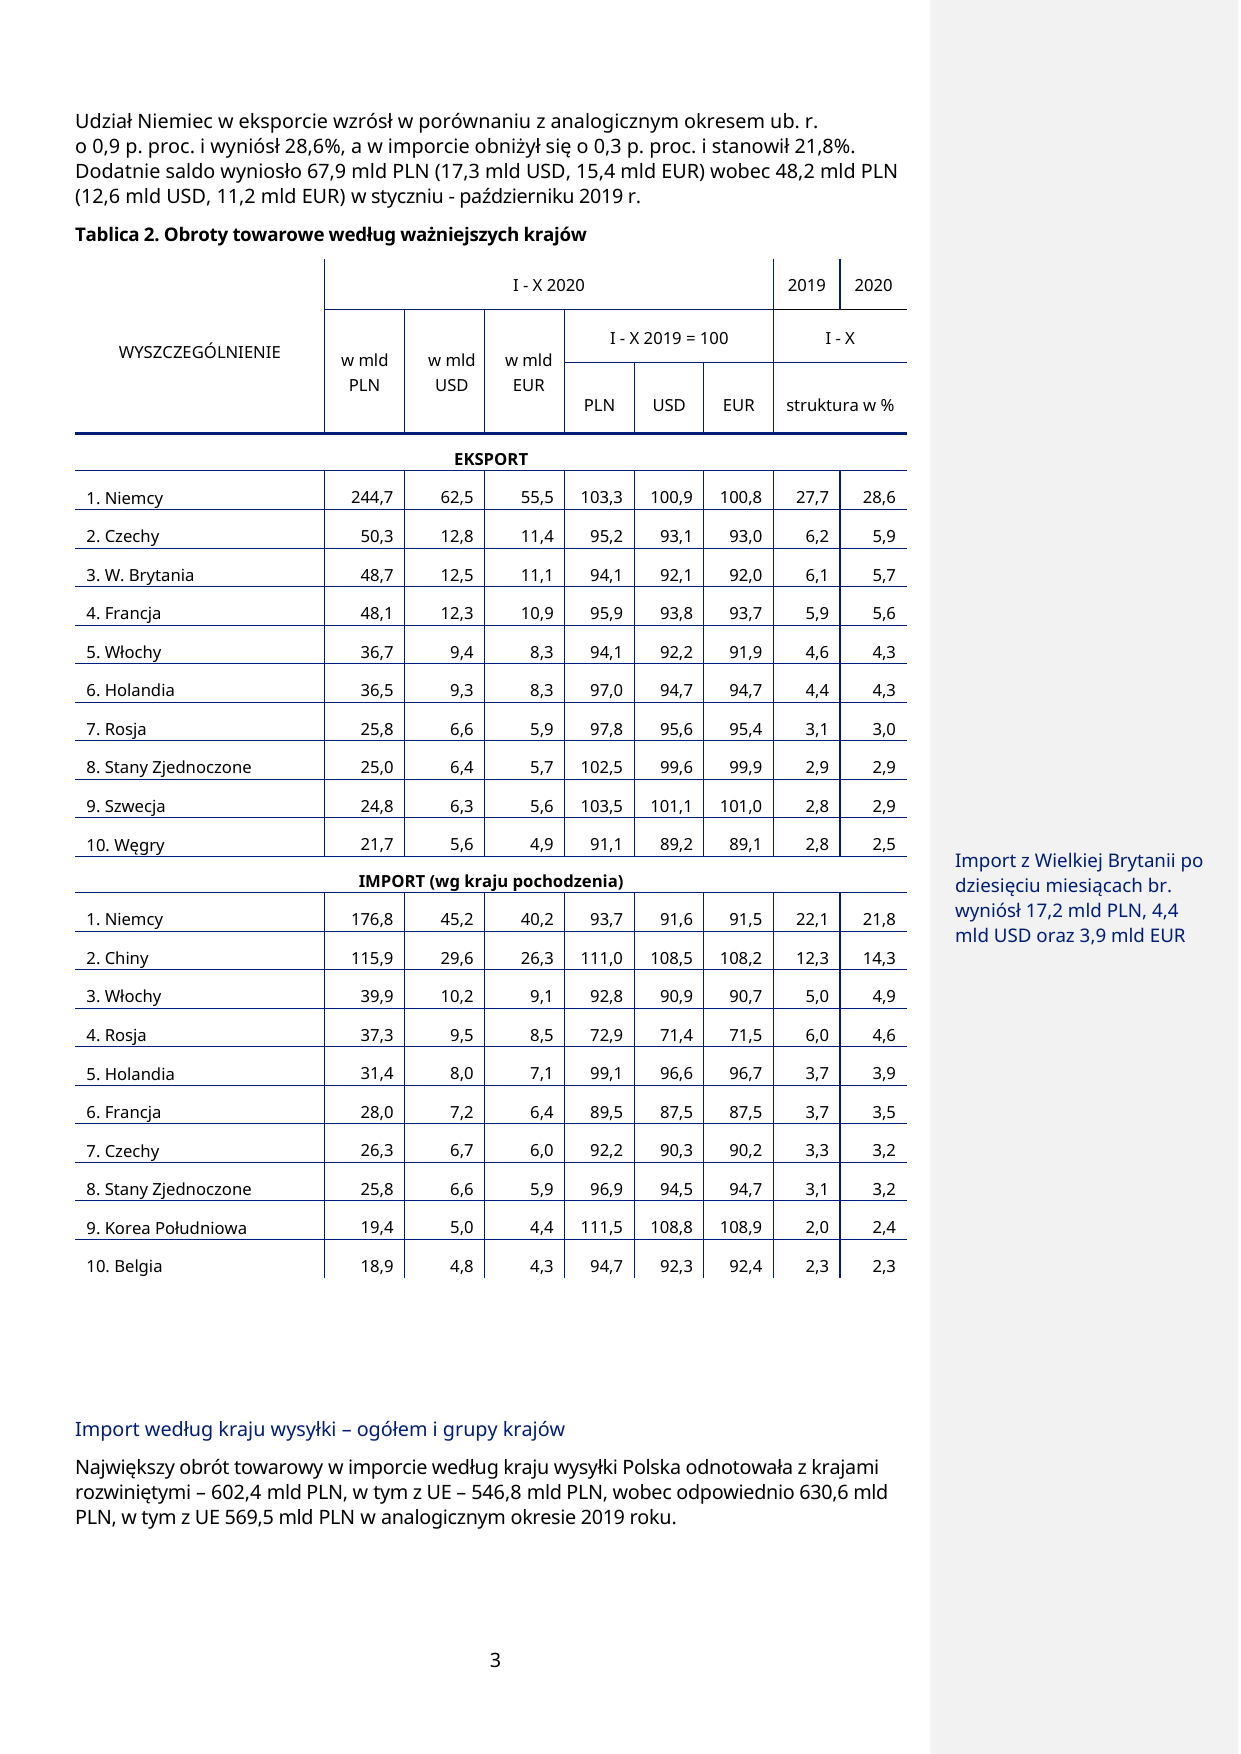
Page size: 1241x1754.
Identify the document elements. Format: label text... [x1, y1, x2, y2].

table_cell EKSPORT [75, 435, 907, 470]
table_cell 6,0 [774, 1009, 839, 1046]
table_cell w mld USD [405, 310, 484, 432]
table_cell 14,3 [841, 932, 907, 969]
table_cell 62,5 [405, 471, 484, 509]
table_cell 89,2 [635, 818, 703, 856]
table_cell 8,5 [485, 1009, 564, 1046]
table_cell 115,9 [325, 932, 404, 969]
table_cell w mld EUR [485, 310, 564, 432]
table_cell 6,7 [405, 1124, 484, 1162]
table_cell I - X [774, 310, 907, 362]
table_cell 94,5 [635, 1163, 703, 1200]
table_cell 9,4 [405, 626, 484, 663]
table_cell 90,3 [635, 1124, 703, 1162]
table_cell 91,5 [704, 893, 773, 931]
table_cell 4,8 [405, 1240, 484, 1277]
table_cell 89,5 [565, 1086, 634, 1123]
table_cell 24,8 [325, 780, 404, 817]
table_cell 26,3 [325, 1124, 404, 1162]
table_cell 36,7 [325, 626, 404, 663]
table_header I - X 2020 [325, 259, 773, 308]
table_cell 87,5 [635, 1086, 703, 1123]
table_cell 6,0 [485, 1124, 564, 1162]
table_cell 11,1 [485, 549, 564, 586]
table_cell 102,5 [565, 741, 634, 779]
table_cell 5,9 [774, 587, 839, 624]
table_cell 95,4 [704, 703, 773, 740]
table_cell 3,2 [841, 1124, 907, 1162]
table_cell 10,9 [485, 587, 564, 624]
table_cell 2,3 [841, 1240, 907, 1277]
text Udział Niemiec w eksporcie wzrósł w porównaniu z analogicznym okresem ub. r. o 0,9 p. proc. i wyniósł 28,6%, a w imporcie obniżył się o 0,3 p. proc. i stanowił 21,8%. Dodatnie saldo wyniosło 67,9 mld PLN (17,3 mld USD, 15,4 mld EUR) wobec 48,2 mld PLN (12,6 mld USD, 11,2 mld EUR) w styczniu - październiku 2019 r. [75, 108, 912, 208]
table_cell 4,3 [841, 664, 907, 702]
table_cell 18,9 [325, 1240, 404, 1277]
table_cell 93,7 [565, 893, 634, 931]
table_cell 71,5 [704, 1009, 773, 1046]
table_cell 90,7 [704, 970, 773, 1008]
table_cell 45,2 [405, 893, 484, 931]
table_cell 3. Włochy [75, 970, 324, 1008]
table_cell 40,2 [485, 893, 564, 931]
table_cell 6,1 [774, 549, 839, 586]
table_cell 4,6 [774, 626, 839, 663]
table_cell struktura w % [774, 363, 907, 432]
table_cell 12,3 [405, 587, 484, 624]
table_cell 5,6 [841, 587, 907, 624]
table_cell 29,6 [405, 932, 484, 969]
table_cell 100,8 [704, 471, 773, 509]
table_cell 27,7 [774, 471, 839, 509]
table_cell 5,9 [485, 703, 564, 740]
table_cell 5,6 [405, 818, 484, 856]
table_cell 108,2 [704, 932, 773, 969]
table_cell 10,2 [405, 970, 484, 1008]
table_cell 176,8 [325, 893, 404, 931]
table_cell 4,3 [841, 626, 907, 663]
table_cell 9,1 [485, 970, 564, 1008]
table_cell 39,9 [325, 970, 404, 1008]
subtitle Import według kraju wysyłki – ogółem i grupy krajów [75, 1415, 915, 1442]
table_cell 2,8 [774, 780, 839, 817]
table_cell 2,8 [774, 818, 839, 856]
table_cell 96,9 [565, 1163, 634, 1200]
table_cell 2,3 [774, 1240, 839, 1277]
table_cell 4,9 [485, 818, 564, 856]
table_cell 94,1 [565, 626, 634, 663]
table_cell 3,2 [841, 1163, 907, 1200]
table_cell 4,3 [485, 1240, 564, 1277]
table_cell 244,7 [325, 471, 404, 509]
table_cell 103,5 [565, 780, 634, 817]
table_cell 94,7 [565, 1240, 634, 1277]
table_cell 3,1 [774, 1163, 839, 1200]
table_cell 22,1 [774, 893, 839, 931]
table_cell 94,7 [704, 664, 773, 702]
table_cell 36,5 [325, 664, 404, 702]
table_cell 6,4 [405, 741, 484, 779]
table_cell 95,9 [565, 587, 634, 624]
table_cell 96,6 [635, 1047, 703, 1085]
table_cell 31,4 [325, 1047, 404, 1085]
table_cell 3,9 [841, 1047, 907, 1085]
table_cell 7. Czechy [75, 1124, 324, 1162]
table_cell 6,6 [405, 1163, 484, 1200]
table_cell 6,3 [405, 780, 484, 817]
table_cell 26,3 [485, 932, 564, 969]
table_cell 7. Rosja [75, 703, 324, 740]
table_cell 3,0 [841, 703, 907, 740]
table_cell 108,9 [704, 1201, 773, 1239]
table_cell 4. Francja [75, 587, 324, 624]
table_cell 9. Szwecja [75, 780, 324, 817]
table_cell 5,9 [841, 510, 907, 547]
table_cell 71,4 [635, 1009, 703, 1046]
table_cell 2,9 [841, 741, 907, 779]
table_cell 25,0 [325, 741, 404, 779]
table_cell 4,9 [841, 970, 907, 1008]
table_cell 48,7 [325, 549, 404, 586]
table_cell 2. Czechy [75, 510, 324, 547]
table_cell 72,9 [565, 1009, 634, 1046]
table_cell 8. Stany Zjednoczone [75, 741, 324, 779]
table_cell 93,1 [635, 510, 703, 547]
table_cell 103,3 [565, 471, 634, 509]
table_cell 37,3 [325, 1009, 404, 1046]
table_cell 19,4 [325, 1201, 404, 1239]
table_cell 5,7 [485, 741, 564, 779]
table_cell 10. Belgia [75, 1240, 324, 1277]
table_cell 5,7 [841, 549, 907, 586]
table_cell 8. Stany Zjednoczone [75, 1163, 324, 1200]
table_cell 4,4 [774, 664, 839, 702]
table_cell 94,7 [635, 664, 703, 702]
table_cell 1. Niemcy [75, 893, 324, 931]
table_cell 89,1 [704, 818, 773, 856]
table_cell 50,3 [325, 510, 404, 547]
table_cell 92,0 [704, 549, 773, 586]
text Tablica 2. Obroty towarowe według ważniejszych krajów [75, 221, 912, 246]
table_cell 92,8 [565, 970, 634, 1008]
table_cell 21,8 [841, 893, 907, 931]
table_cell 2. Chiny [75, 932, 324, 969]
table_cell I - X 2019 = 100 [565, 310, 773, 362]
table_cell 94,7 [704, 1163, 773, 1200]
table_cell 3,5 [841, 1086, 907, 1123]
table_cell 3,1 [774, 703, 839, 740]
table_cell 92,3 [635, 1240, 703, 1277]
table_cell USD [635, 363, 703, 432]
table_cell 2,5 [841, 818, 907, 856]
table_cell 5,6 [485, 780, 564, 817]
table_cell 91,6 [635, 893, 703, 931]
table_cell 7,1 [485, 1047, 564, 1085]
text Największy obrót towarowy w imporcie według kraju wysyłki Polska odnotowała z krajami rozwiniętymi – 602,4 mld PLN, w tym z UE – 546,8 mld PLN, wobec odpowiednio 630,6 mld PLN, w tym z UE 569,5 mld PLN w analogicznym okresie 2019 roku. [75, 1454, 915, 1529]
table_cell 28,6 [841, 471, 907, 509]
table_cell 5,0 [405, 1201, 484, 1239]
table_cell 2,9 [841, 780, 907, 817]
table_cell 11,4 [485, 510, 564, 547]
table_cell 6,6 [405, 703, 484, 740]
table_cell 93,8 [635, 587, 703, 624]
table_cell 91,9 [704, 626, 773, 663]
table_cell 25,8 [325, 703, 404, 740]
table_cell 4,4 [485, 1201, 564, 1239]
table_header 2019 [774, 259, 839, 308]
table_cell 48,1 [325, 587, 404, 624]
table_cell 5. Holandia [75, 1047, 324, 1085]
table_cell 2,9 [774, 741, 839, 779]
table_cell w mld PLN [325, 310, 404, 432]
table_cell 8,0 [405, 1047, 484, 1085]
table_cell 3,7 [774, 1086, 839, 1123]
table_cell 25,8 [325, 1163, 404, 1200]
table_cell 93,7 [704, 587, 773, 624]
table_cell 1. Niemcy [75, 471, 324, 509]
table_cell 7,2 [405, 1086, 484, 1123]
table_cell 94,1 [565, 549, 634, 586]
table_cell 99,9 [704, 741, 773, 779]
table_cell PLN [565, 363, 634, 432]
table_cell 101,1 [635, 780, 703, 817]
table_cell 6,4 [485, 1086, 564, 1123]
table_cell 5,0 [774, 970, 839, 1008]
table_cell 4,6 [841, 1009, 907, 1046]
table_cell 92,2 [635, 626, 703, 663]
table_cell 21,7 [325, 818, 404, 856]
table_cell 28,0 [325, 1086, 404, 1123]
table_cell 100,9 [635, 471, 703, 509]
table_cell 90,9 [635, 970, 703, 1008]
table_header 2020 [841, 259, 907, 308]
table_cell 2,4 [841, 1201, 907, 1239]
table_cell 9,5 [405, 1009, 484, 1046]
table_cell 9. Korea Południowa [75, 1201, 324, 1239]
table_cell 101,0 [704, 780, 773, 817]
table_cell IMPORT (wg kraju pochodzenia) [75, 857, 907, 892]
table_cell 9,3 [405, 664, 484, 702]
table_cell 6. Francja [75, 1086, 324, 1123]
table_header WYSZCZEGÓLNIENIE [75, 259, 324, 432]
table_cell 55,5 [485, 471, 564, 509]
table_cell 91,1 [565, 818, 634, 856]
table_cell 90,2 [704, 1124, 773, 1162]
table_cell 10. Węgry [75, 818, 324, 856]
table_cell 87,5 [704, 1086, 773, 1123]
table_cell 3,7 [774, 1047, 839, 1085]
table_cell 8,3 [485, 664, 564, 702]
table_cell 12,5 [405, 549, 484, 586]
table_cell 97,0 [565, 664, 634, 702]
table_cell 99,1 [565, 1047, 634, 1085]
table_cell 111,0 [565, 932, 634, 969]
table_cell 108,8 [635, 1201, 703, 1239]
table_cell 92,4 [704, 1240, 773, 1277]
table_cell EUR [704, 363, 773, 432]
table_cell 8,3 [485, 626, 564, 663]
table_cell 111,5 [565, 1201, 634, 1239]
table_cell 95,2 [565, 510, 634, 547]
table_cell 12,8 [405, 510, 484, 547]
table_cell 96,7 [704, 1047, 773, 1085]
table_cell 92,1 [635, 549, 703, 586]
table_cell 92,2 [565, 1124, 634, 1162]
table_cell 95,6 [635, 703, 703, 740]
table_cell 97,8 [565, 703, 634, 740]
table_cell 6. Holandia [75, 664, 324, 702]
table_cell 2,0 [774, 1201, 839, 1239]
table_cell 5. Włochy [75, 626, 324, 663]
table_cell 12,3 [774, 932, 839, 969]
table_cell 3. W. Brytania [75, 549, 324, 586]
table_cell 93,0 [704, 510, 773, 547]
table_cell 108,5 [635, 932, 703, 969]
table_cell 99,6 [635, 741, 703, 779]
table_cell 4. Rosja [75, 1009, 324, 1046]
table_cell 6,2 [774, 510, 839, 547]
table_cell 5,9 [485, 1163, 564, 1200]
table_cell 3,3 [774, 1124, 839, 1162]
